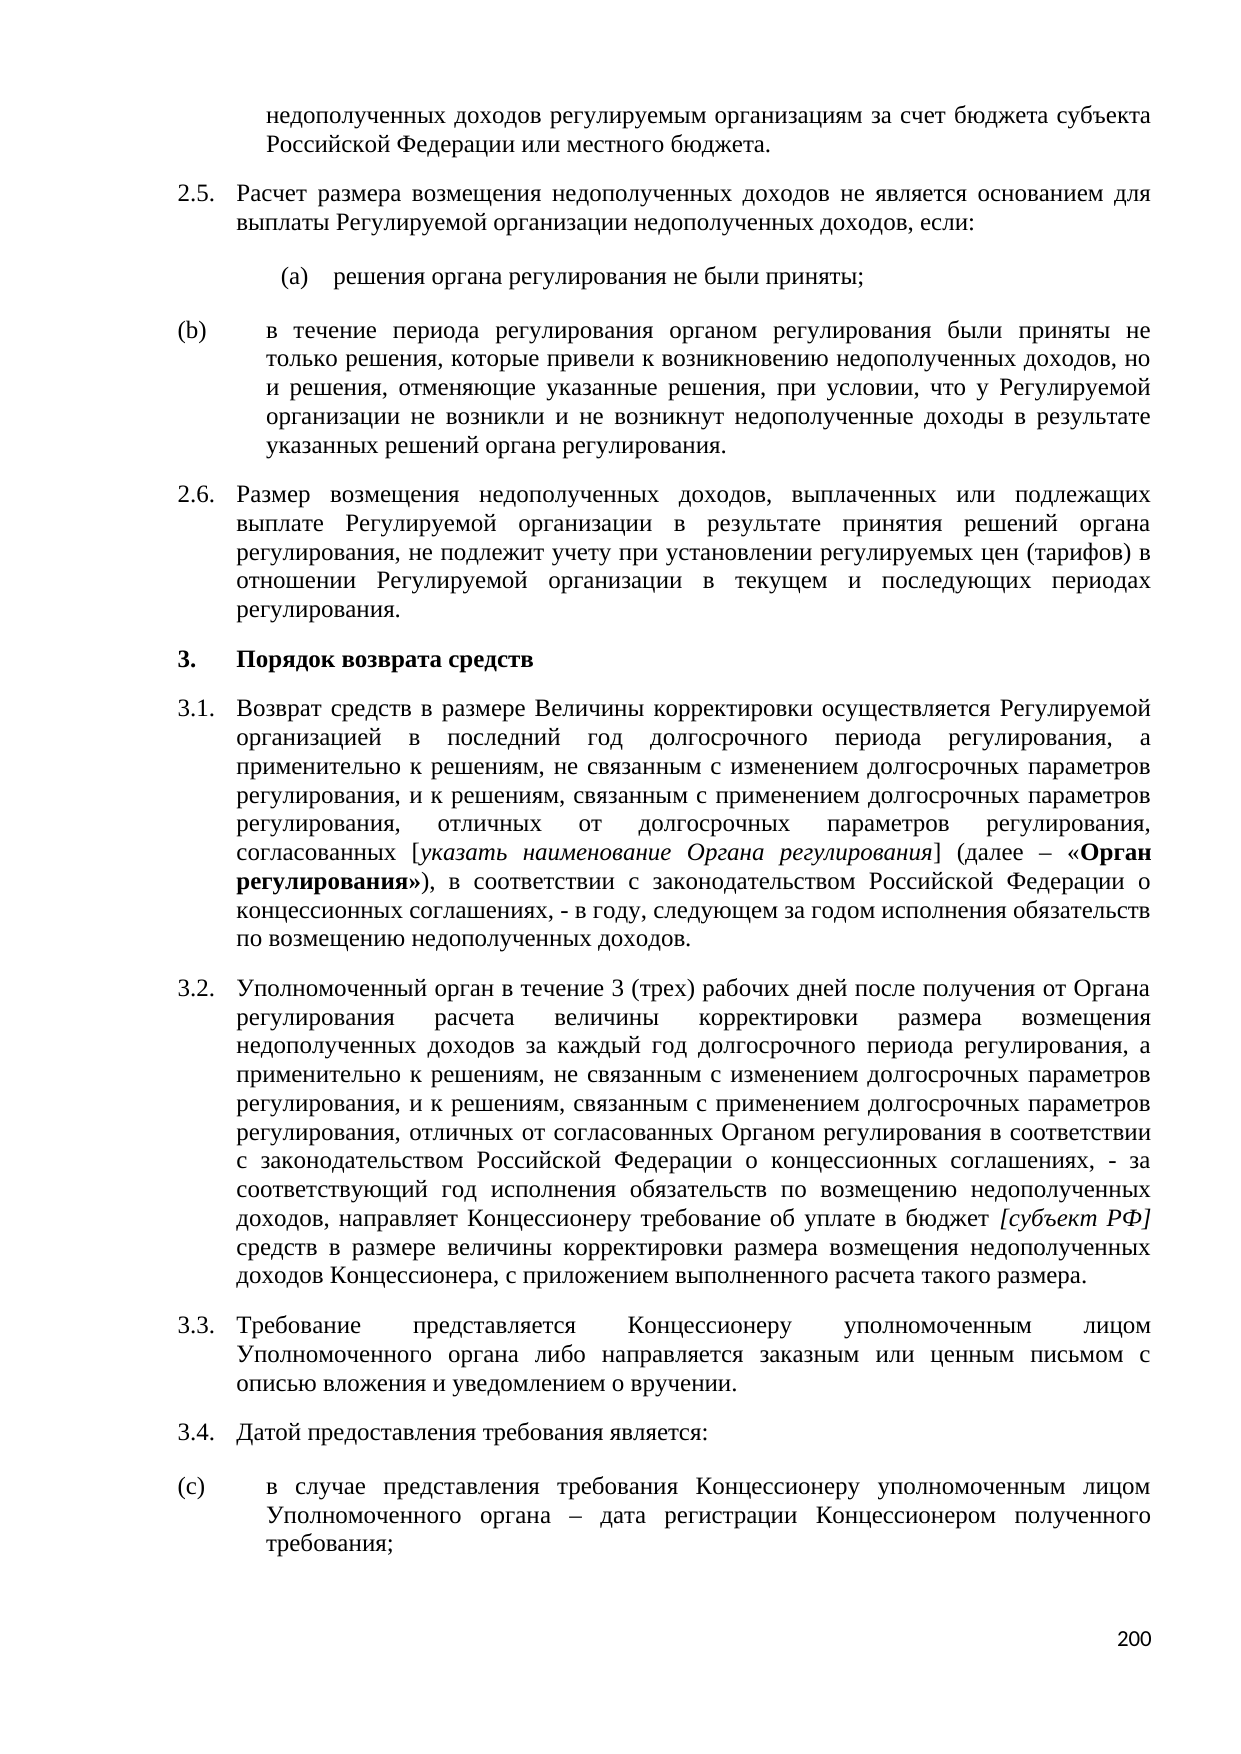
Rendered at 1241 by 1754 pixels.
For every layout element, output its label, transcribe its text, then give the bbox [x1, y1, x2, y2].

list Уполномоченный орган в течение 3 (трех) рабочих дней после получения от Органа регулирования расчета величины корректировки размера возмещения недополученных доходов за каждый год долгосрочного периода регулирования, а применительно к решениям, не связанным с изменением долгосрочных параметров регулирования, и к решениям, связанным с применением долгосрочных параметров регулирования, отличных от согласованных Органом регулирования в соответствии с законодательством Российской Федерации о концессионных соглашениях, - за соответствующий год исполнения обязательств по возмещению недополученных доходов, направляет Концессионеру требование об уплате в бюджет [субъект РФ] средств в размере величины корректировки размера возмещения недополученных доходов Концессионера, с приложением выполненного расчета такого размера. [177, 973, 1152, 1289]
list Размер возмещения недополученных доходов, выплаченных или подлежащих выплате Регулируемой организации в результате принятия решений органа регулирования, не подлежит учету при установлении регулируемых цен (тарифов) в отношении Регулируемой организации в текущем и последующих периодах регулирования. [177, 479, 1152, 623]
list решения органа регулирования не были приняты; [281, 261, 1152, 290]
text в случае представления требования Концессионеру уполномоченным лицом Уполномоченного органа – дата регистрации Концессионером полученного требования; [177, 1471, 1152, 1557]
list Возврат средств в размере Величины корректировки осуществляется Регулируемой организацией в последний год долгосрочного периода регулирования, а применительно к решениям, не связанным с изменением долгосрочных параметров регулирования, и к решениям, связанным с применением долгосрочных параметров регулирования, отличных от долгосрочных параметров регулирования, согласованных [указать наименование Органа регулирования] (далее – «Орган регулирования»), в соответствии с законодательством Российской Федерации о концессионных соглашениях, - в году, следующем за годом исполнения обязательств по возмещению недополученных доходов. [177, 693, 1152, 952]
list Требование представляется Концессионеру уполномоченным лицом Уполномоченного органа либо направляется заказным или ценным письмом с описью вложения и уведомлением о вручении. [177, 1310, 1152, 1396]
list Датой предоставления требования является: [177, 1417, 1152, 1446]
list Порядок возврата средств [177, 644, 1152, 673]
list Расчет размера возмещения недополученных доходов не является основанием для выплаты Регулируемой организации недополученных доходов, если: [177, 178, 1152, 236]
text в течение периода регулирования органом регулирования были приняты не только решения, которые привели к возникновению недополученных доходов, но и решения, отменяющие указанные решения, при условии, что у Регулируемой организации не возникли и не возникнут недополученные доходы в результате указанных решений органа регулирования. [177, 315, 1152, 458]
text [177, 100, 1152, 158]
